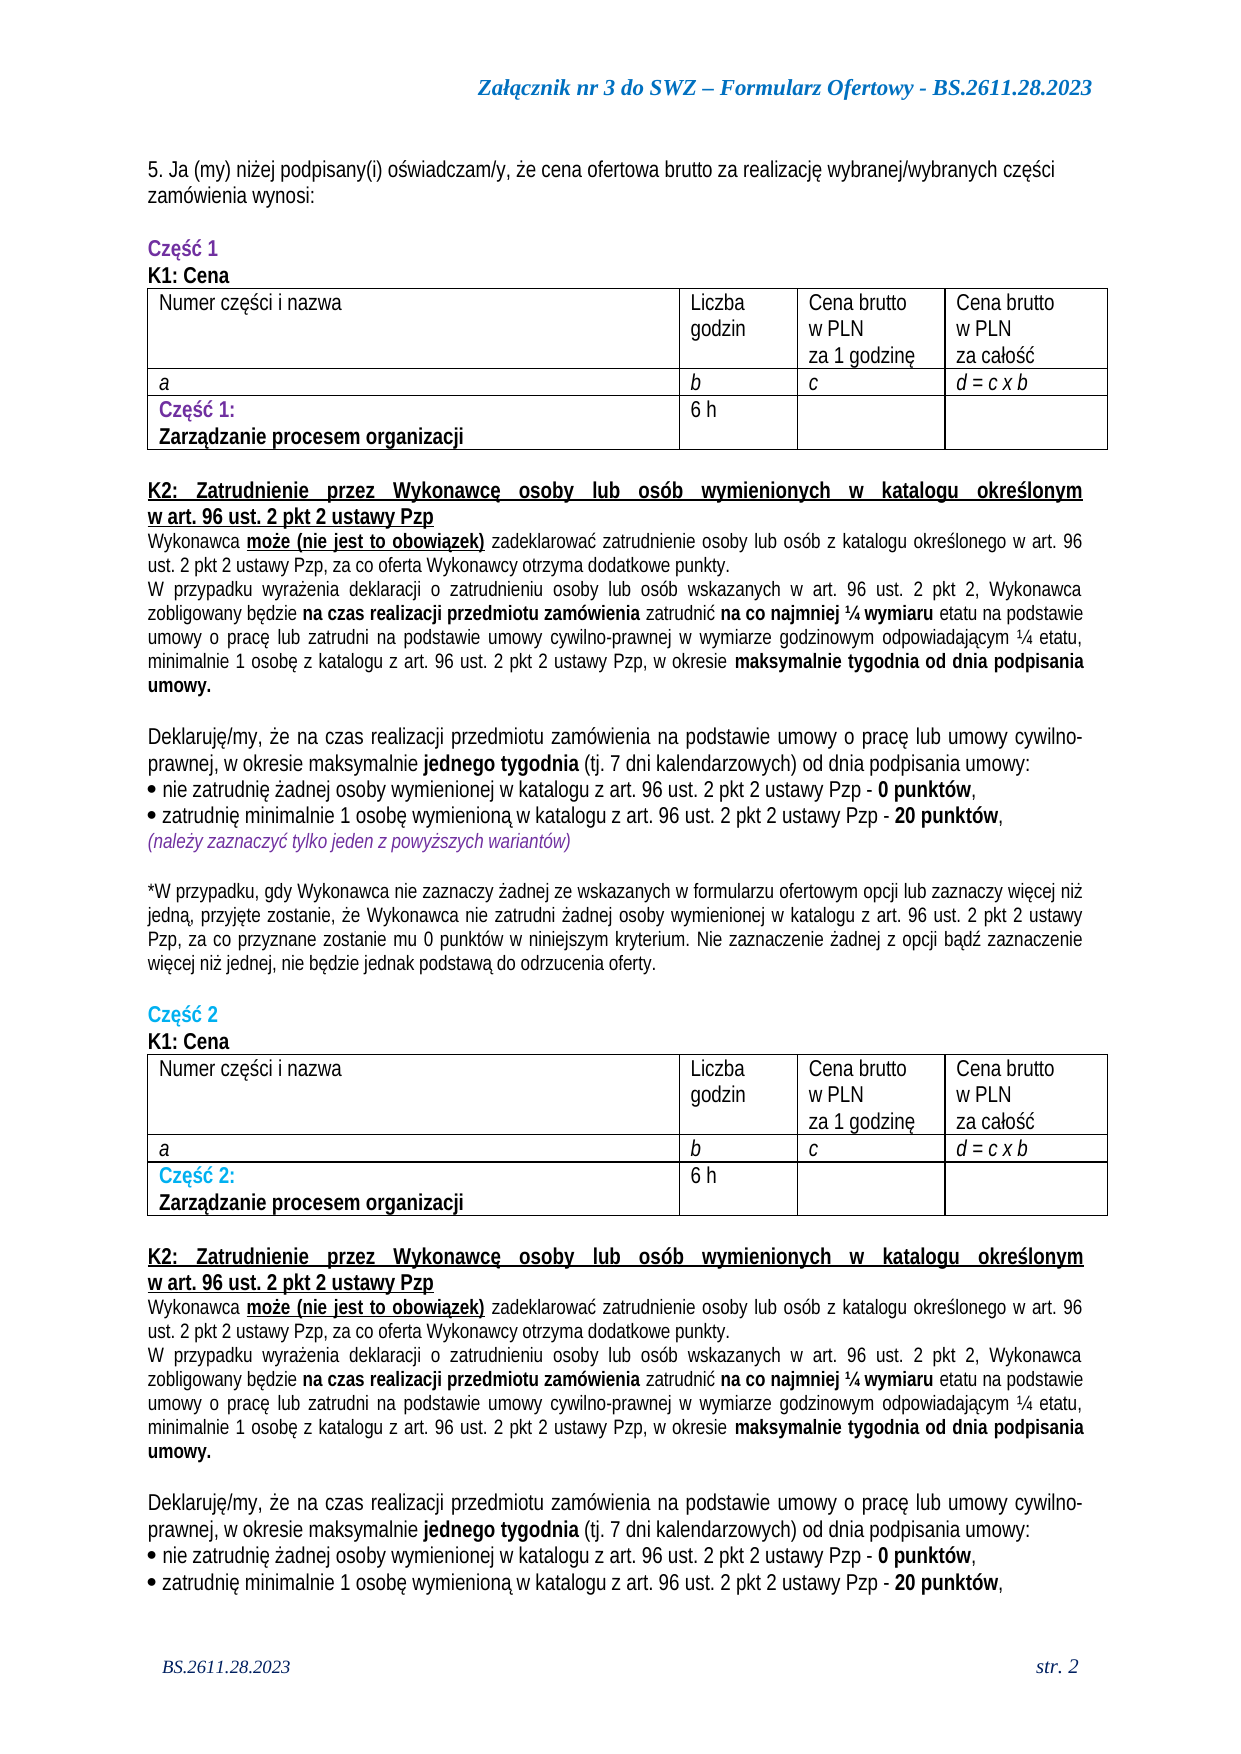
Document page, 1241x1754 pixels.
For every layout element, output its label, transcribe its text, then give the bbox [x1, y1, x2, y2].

table_cell b [680, 1135, 797, 1161]
text zatrudnię minimalnie 1 osobę wymienioną w katalogu z art. 96 ust. 2 pkt 2 ustawy Pzp - 20 punktów, [148, 1568, 1084, 1595]
table_cell [798, 396, 944, 449]
table_header Liczba godzin [680, 289, 797, 368]
table_cell a [148, 369, 679, 395]
table_header Cena brutto w PLN za 1 godzinę [798, 289, 944, 368]
text Wykonawca może (nie jest to obowiązek) zadeklarować zatrudnienie osoby lub osób z katalogu określonego w art. 96 ust. 2 pkt 2 ustawy Pzp, za co oferta Wykonawcy otrzyma dodatkowe punkty. [148, 529, 1084, 577]
text W przypadku wyrażenia deklaracji o zatrudnieniu osoby lub osób wskazanych w art. 96 ust. 2 pkt 2, Wykonawca zobligowany będzie na czas realizacji przedmiotu zamówienia zatrudnić na co najmniej ¼ wymiaru etatu na podstawie umowy o pracę lub zatrudni na podstawie umowy cywilno-prawnej w wymiarze godzinowym odpowiadającym ¼ etatu, minimalnie 1 osobę z katalogu z art. 96 ust. 2 pkt 2 ustawy Pzp, w okresie maksymalnie tygodnia od dnia podpisania umowy. [148, 577, 1084, 697]
table_header Numer części i nazwa [148, 1055, 679, 1134]
text nie zatrudnię żadnej osoby wymienionej w katalogu z art. 96 ust. 2 pkt 2 ustawy Pzp - 0 punktów, [148, 1542, 1084, 1568]
text K2: Zatrudnienie przez Wykonawcę osoby lub osób wymienionych w katalogu określonym w art. 96 ust. 2 pkt 2 ustawy Pzp [148, 477, 1084, 529]
text W przypadku wyrażenia deklaracji o zatrudnieniu osoby lub osób wskazanych w art. 96 ust. 2 pkt 2, Wykonawca zobligowany będzie na czas realizacji przedmiotu zamówienia zatrudnić na co najmniej ¼ wymiaru etatu na podstawie umowy o pracę lub zatrudni na podstawie umowy cywilno-prawnej w wymiarze godzinowym odpowiadającym ¼ etatu, minimalnie 1 osobę z katalogu z art. 96 ust. 2 pkt 2 ustawy Pzp, w okresie maksymalnie tygodnia od dnia podpisania umowy. [148, 1343, 1084, 1463]
table_header Cena brutto w PLN za 1 godzinę [798, 1055, 944, 1134]
table_cell a [148, 1135, 679, 1161]
table_cell [798, 1163, 944, 1215]
text zatrudnię minimalnie 1 osobę wymienioną w katalogu z art. 96 ust. 2 pkt 2 ustawy Pzp - 20 punktów, [148, 802, 1084, 829]
table_cell [946, 1163, 1107, 1215]
table_cell 6 h [680, 1163, 797, 1215]
table_cell Część 2: Zarządzanie procesem organizacji [148, 1163, 679, 1215]
table_header Cena brutto w PLN za całość [946, 1055, 1107, 1134]
text 5. Ja (my) niżej podpisany(i) oświadczam/y, że cena ofertowa brutto za realizację wybranej/wybranych części zamówienia wynosi: [148, 156, 1093, 209]
table_cell b [680, 369, 797, 395]
table_cell d = c x b [946, 1135, 1107, 1161]
text Deklaruję/my, że na czas realizacji przedmiotu zamówienia na podstawie umowy o pracę lub umowy cywilno-prawnej, w okresie maksymalnie jednego tygodnia (tj. 7 dni kalendarzowych) od dnia podpisania umowy: [148, 1489, 1084, 1542]
table_header Liczba godzin [680, 1055, 797, 1134]
text K2: Zatrudnienie przez Wykonawcę osoby lub osób wymienionych w katalogu określonym w art. 96 ust. 2 pkt 2 ustawy Pzp [148, 1267, 1084, 1295]
text Wykonawca może (nie jest to obowiązek) zadeklarować zatrudnienie osoby lub osób z katalogu określonego w art. 96 ust. 2 pkt 2 ustawy Pzp, za co oferta Wykonawcy otrzyma dodatkowe punkty. [148, 1295, 1084, 1343]
table_cell d = c x b [946, 369, 1107, 395]
text Część 2 [148, 1001, 1084, 1028]
text *W przypadku, gdy Wykonawca nie zaznaczy żadnej ze wskazanych w formularzu ofertowym opcji lub zaznaczy więcej niż jedną, przyjęte zostanie, że Wykonawca nie zatrudni żadnej osoby wymienionej w katalogu z art. 96 ust. 2 pkt 2 ustawy Pzp, za co przyznane zostanie mu 0 punktów w niniejszym kryterium. Nie zaznaczenie żadnej z opcji bądź zaznaczenie więcej niż jednej, nie będzie jednak podstawą do odrzucenia oferty. [148, 879, 1084, 975]
table_cell c [798, 369, 944, 395]
text K1: Cena [148, 262, 1093, 288]
table_cell c [798, 1135, 944, 1161]
text K2: Zatrudnienie przez Wykonawcę osoby lub osób wymienionych w katalogu określonym w art. 96 ust. 2 pkt 2 ustawy Pzp [148, 1243, 1084, 1265]
table_header Cena brutto w PLN za całość [946, 289, 1107, 368]
text Część 1 [148, 235, 1093, 262]
table_header Numer części i nazwa [148, 289, 679, 368]
text (należy zaznaczyć tylko jeden z powyższych wariantów) [148, 829, 1084, 853]
table_cell 6 h [680, 396, 797, 449]
text K1: Cena [148, 1028, 1093, 1054]
text nie zatrudnię żadnej osoby wymienionej w katalogu z art. 96 ust. 2 pkt 2 ustawy Pzp - 0 punktów, [148, 776, 1084, 802]
table_cell [946, 396, 1107, 449]
table_cell Część 1: Zarządzanie procesem organizacji [148, 396, 679, 449]
text Deklaruję/my, że na czas realizacji przedmiotu zamówienia na podstawie umowy o pracę lub umowy cywilno-prawnej, w okresie maksymalnie jednego tygodnia (tj. 7 dni kalendarzowych) od dnia podpisania umowy: [148, 723, 1084, 776]
